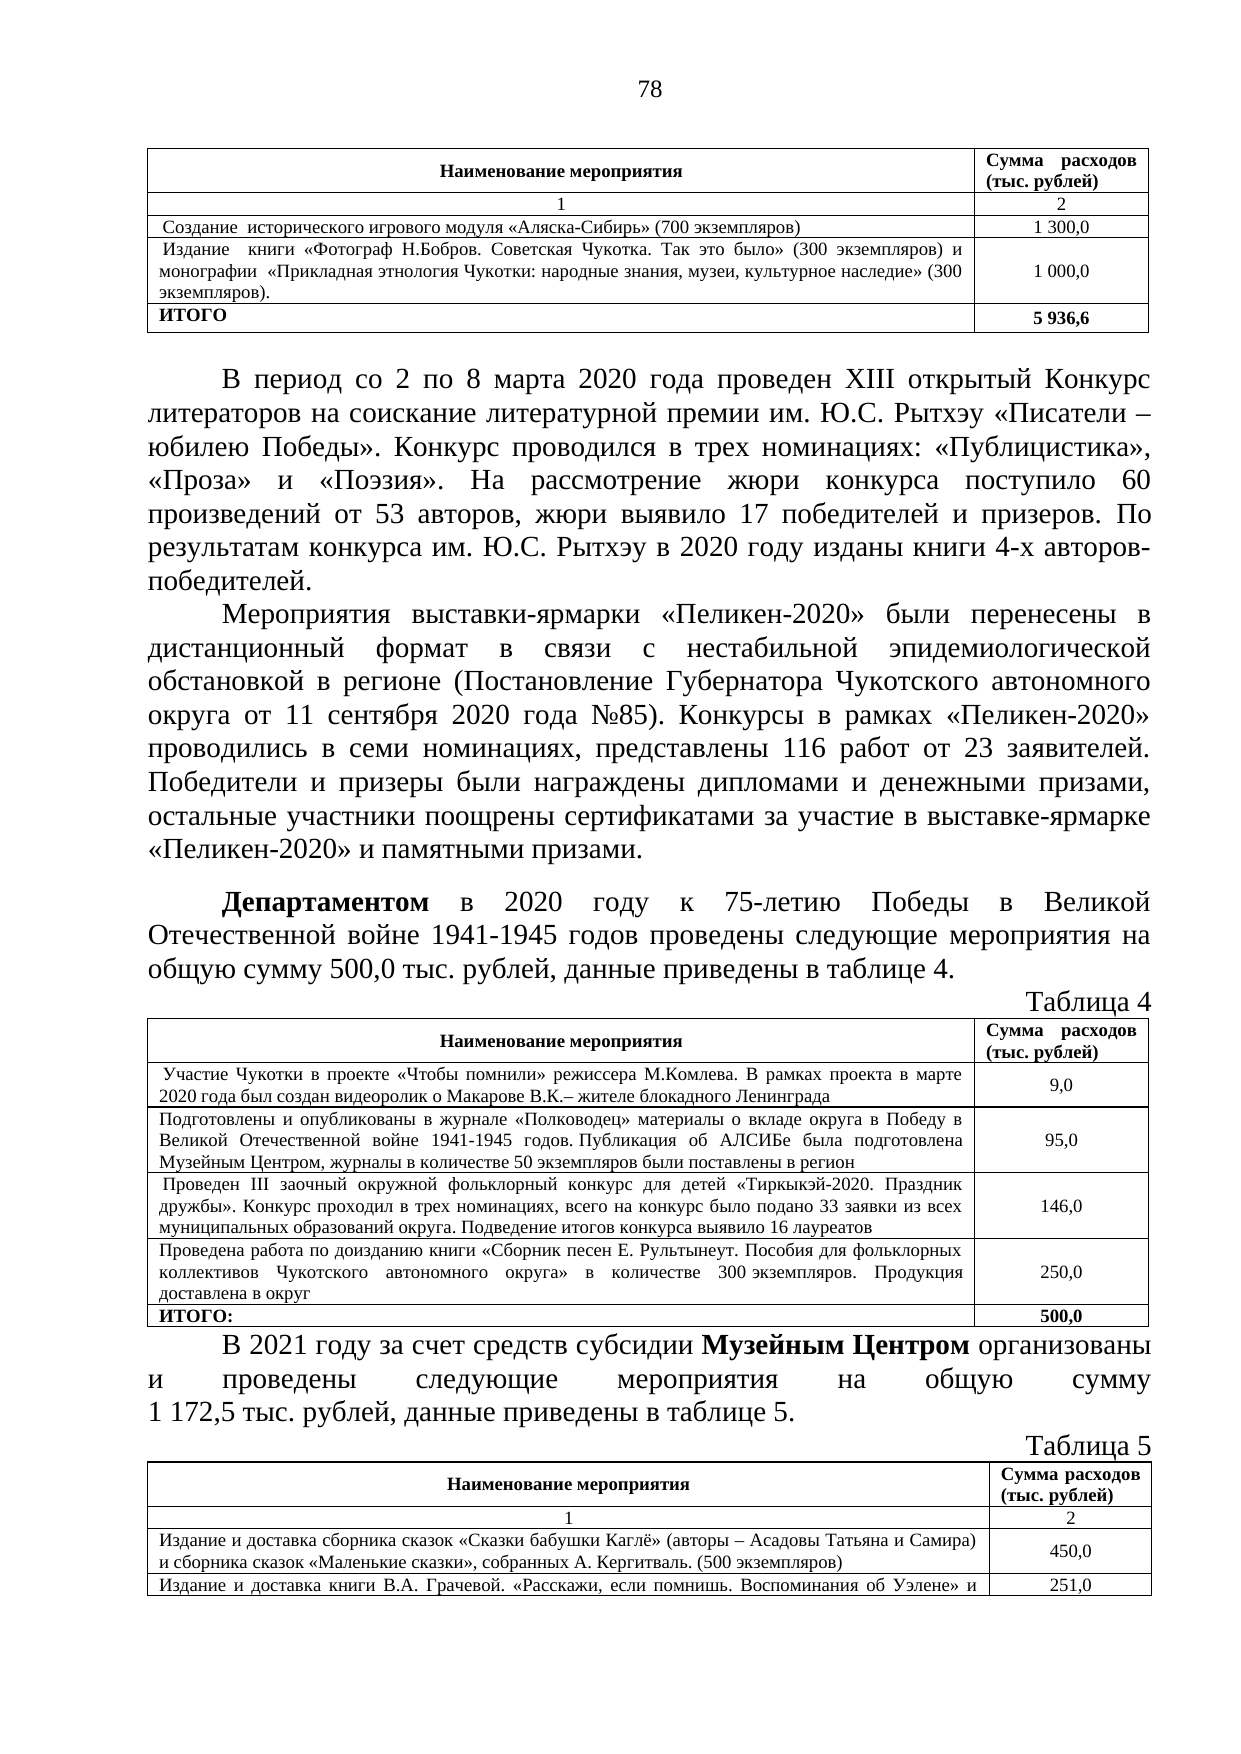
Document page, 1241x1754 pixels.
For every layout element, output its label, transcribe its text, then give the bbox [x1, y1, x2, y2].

table_cell Участие Чукотки в проекте «Чтобы помнили» режиссера М.Комлева. В рамках проекта в марте 2020 года был создан видеоролик о Макарове В.К.– жителе блокадного Ленинграда [148, 1063, 974, 1106]
table_cell 1 [148, 193, 974, 214]
table_cell 251,0 [990, 1574, 1151, 1595]
table_cell Издание и доставка сборника сказок «Сказки бабушки Каглё» (авторы – Асадовы Татьяна и Самира) и сборника сказок «Маленькие сказки», собранных А. Кергитваль. (500 экземпляров) [148, 1529, 989, 1572]
table_cell 500,0 [975, 1305, 1148, 1326]
table_cell ИТОГО: [148, 1305, 974, 1326]
table_cell 2 [975, 193, 1148, 214]
table_cell 250,0 [975, 1239, 1148, 1304]
text В период со 2 по 8 марта 2020 года проведен XIII открытый Конкурс литераторов на соискание литературной премии им. Ю.С. Рытхэу «Писатели – юбилею Победы». Конкурс проводился в трех номинациях: «Публицистика», «Проза» и «Поэзия». На рассмотрение жюри конкурса поступило 60 произведений от 53 авторов, жюри выявило 17 победителей и призеров. По результатам конкурса им. Ю.С. Рытхэу в 2020 году изданы книги 4-х авторов-победителей. [148, 362, 1152, 596]
table_cell 146,0 [975, 1173, 1148, 1238]
text Таблица 5 [148, 1428, 1152, 1461]
table_cell 450,0 [990, 1529, 1151, 1572]
text Таблица 4 [148, 984, 1152, 1018]
table_cell 1 300,0 [975, 216, 1148, 237]
text В 2021 году за счет средств субсидии Музейным Центром организованы и проведены следующие мероприятия на общую сумму 1 172,5 тыс. рублей, данные приведены в таблице 5. [148, 1327, 1152, 1428]
table_header Сумма расходов (тыс. рублей) [975, 1019, 1148, 1062]
table_cell Проведена работа по доизданию книги «Сборник песен Е. Рультынеут. Пособия для фольклорных коллективов Чукотского автономного округа» в количестве 300 экземпляров. Продукция доставлена в округ [148, 1239, 974, 1304]
table_header Сумма расходов (тыс. рублей) [990, 1463, 1151, 1506]
table_cell Проведен III заочный окружной фольклорный конкурс для детей «Тиркыкэй-2020. Праздник дружбы». Конкурс проходил в трех номинациях, всего на конкурс было подано 33 заявки из всех муниципальных образований округа. Подведение итогов конкурса выявило 16 лауреатов [148, 1173, 974, 1238]
text Мероприятия выставки-ярмарки «Пеликен-2020» были перенесены в дистанционный формат в связи с нестабильной эпидемиологической обстановкой в регионе (Постановление Губернатора Чукотского автономного округа от 11 сентября 2020 года №85). Конкурсы в рамках «Пеликен-2020» проводились в семи номинациях, представлены 116 работ от 23 заявителей. Победители и призеры были награждены дипломами и денежными призами, остальные участники поощрены сертификатами за участие в выставке-ярмарке «Пеликен-2020» и памятными призами. [148, 596, 1152, 865]
table_header Наименование мероприятия [148, 149, 974, 192]
table_header Сумма расходов (тыс. рублей) [975, 149, 1148, 192]
table_cell ИТОГО [148, 304, 974, 332]
text Департаментом в 2020 году к 75-летию Победы в Великой Отечественной войне 1941-1945 годов проведены следующие мероприятия на общую сумму 500,0 тыс. рублей, данные приведены в таблице 4. [148, 884, 1152, 984]
table_cell 9,0 [975, 1063, 1148, 1106]
table_cell 95,0 [975, 1108, 1148, 1172]
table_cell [148, 1574, 989, 1595]
table_cell 1 000,0 [975, 238, 1148, 303]
table_cell 1 [148, 1507, 989, 1528]
table_header Наименование мероприятия [148, 1019, 974, 1062]
table_cell 2 [990, 1507, 1151, 1528]
table_cell Подготовлены и опубликованы в журнале «Полководец» материалы о вкладе округа в Победу в Великой Отечественной войне 1941-1945 годов. Публикация об АЛСИБе была подготовлена Музейным Центром, журналы в количестве 50 экземпляров были поставлены в регион [148, 1108, 974, 1172]
table_cell Создание исторического игрового модуля «Аляска-Сибирь» (700 экземпляров) [148, 216, 974, 237]
table_header Наименование мероприятия [148, 1463, 989, 1506]
table_cell Издание книги «Фотограф Н.Бобров. Советская Чукотка. Так это было» (300 экземпляров) и монографии «Прикладная этнология Чукотки: народные знания, музеи, культурное наследие» (300 экземпляров). [148, 238, 974, 303]
table_cell 5 936,6 [975, 304, 1148, 332]
